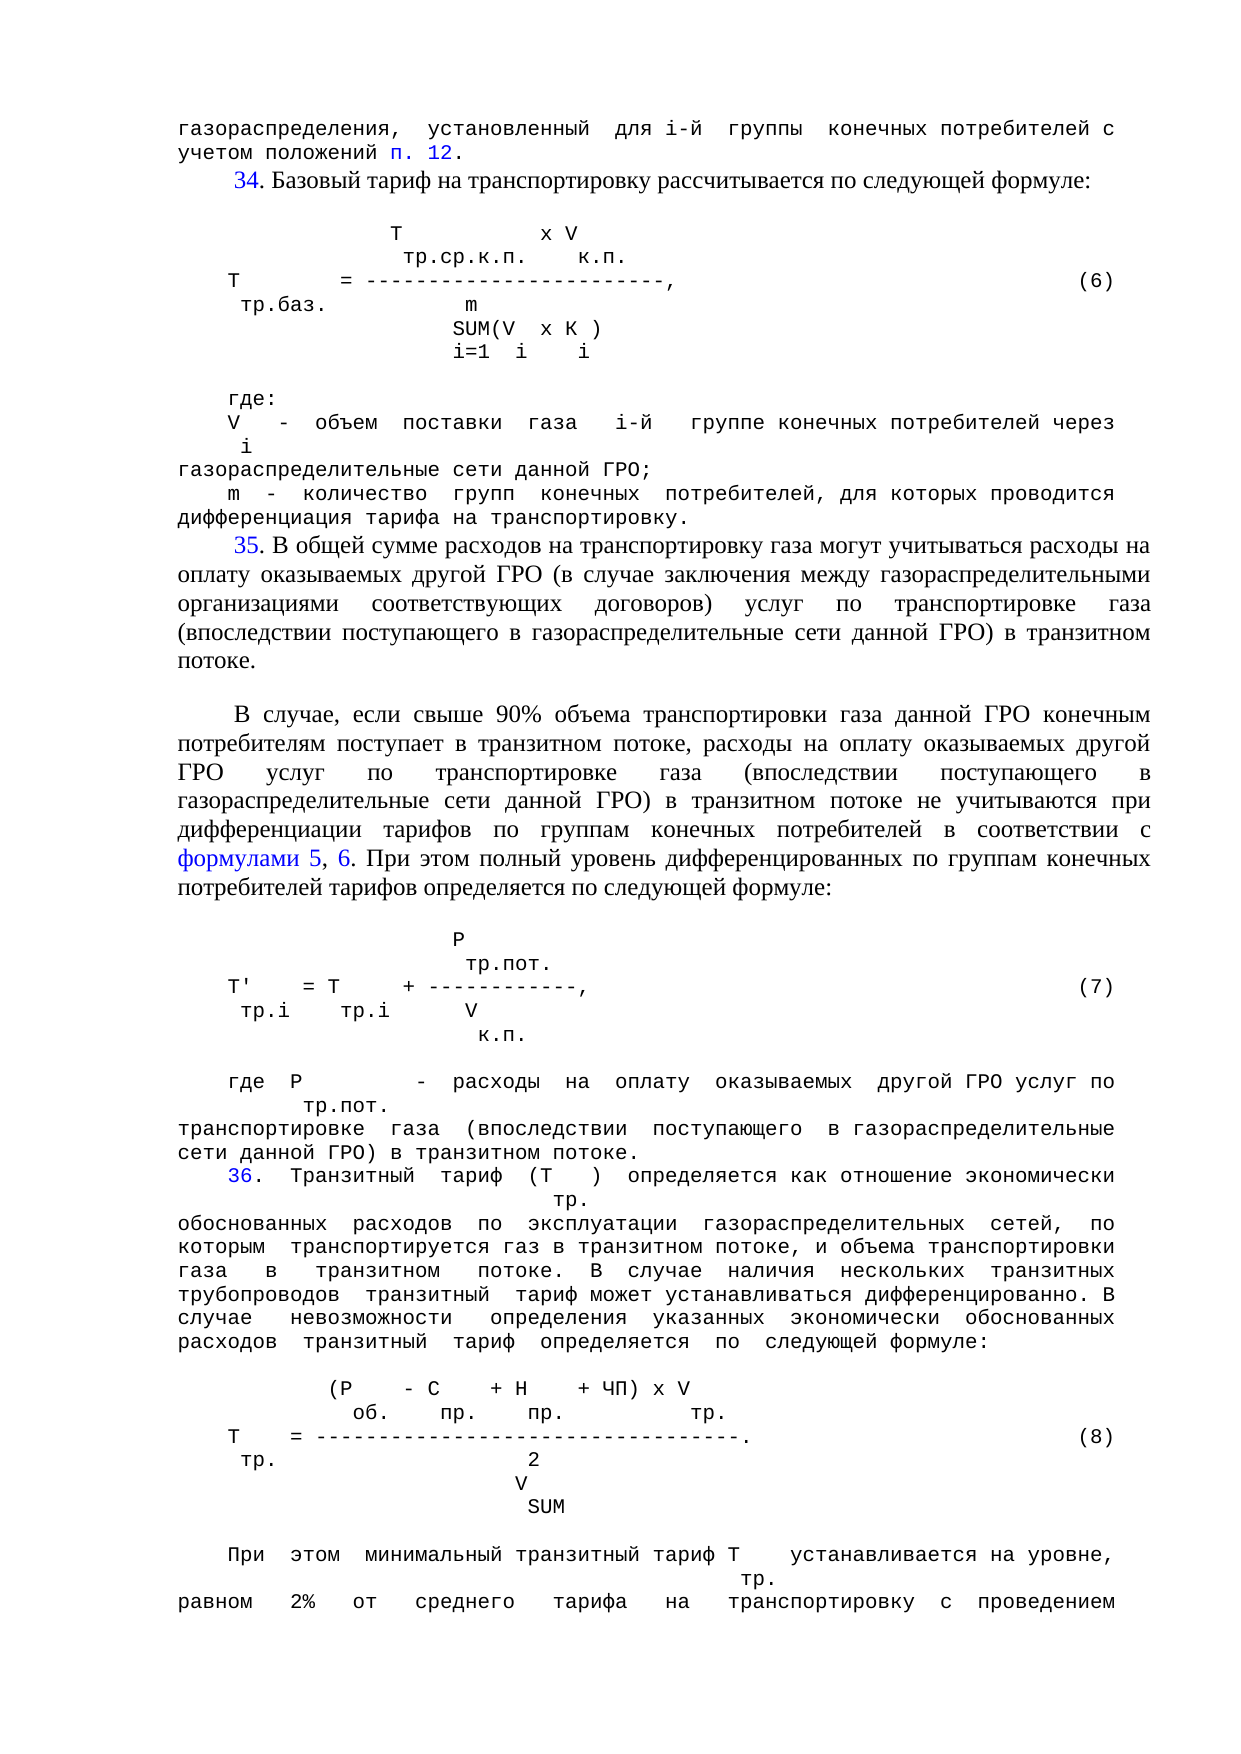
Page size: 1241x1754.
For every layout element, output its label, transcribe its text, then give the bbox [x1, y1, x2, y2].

text тр. [177, 1567, 1152, 1591]
text газораспределительные сети данной ГРО; [177, 459, 1152, 483]
text которым транспортируется газ в транзитном потоке, и объема транспортировки [177, 1236, 1152, 1260]
text газораспределения, установленный для i-й группы конечных потребителей с [177, 118, 1152, 142]
text SUM [177, 1497, 1152, 1520]
text 36. Транзитный тариф (Т ) определяется как отношение экономически [177, 1166, 1152, 1189]
text учетом положений п. 12. [177, 142, 1152, 165]
text тр.ср.к.п. к.п. [177, 247, 1152, 270]
text Т = ----------------------------------. (8) [177, 1426, 1152, 1449]
text где: [177, 388, 1152, 412]
text тр.пот. [177, 1094, 1152, 1118]
text к.п. [177, 1024, 1152, 1047]
text тр.i тр.i V [177, 1000, 1152, 1024]
text i [177, 436, 1152, 459]
text транспортировке газа (впоследствии поступающего в газораспределительные [177, 1118, 1152, 1142]
text i=1 i i [177, 341, 1152, 365]
text случае невозможности определения указанных экономически обоснованных [177, 1307, 1152, 1331]
text тр.баз. m [177, 294, 1152, 317]
text трубопроводов транзитный тариф может устанавливаться дифференцированно. В [177, 1284, 1152, 1307]
text Р [177, 929, 1152, 953]
text SUM(V x К ) [177, 317, 1152, 341]
text об. пр. пр. тр. [177, 1402, 1152, 1426]
text 34. Базовый тариф на транспортировку рассчитывается по следующей формуле: [177, 165, 1152, 194]
text 35. В общей сумме расходов на транспортировку газа могут учитываться расходы на оплату оказываемых другой ГРО (в случае заключения между газораспределительными организациями соответствующих договоров) услуг по транспортировке газа (впоследствии поступающего в газораспределительные сети данной ГРО) в транзитном потоке. [177, 530, 1152, 674]
text обоснованных расходов по эксплуатации газораспределительных сетей, по [177, 1213, 1152, 1236]
text При этом минимальный транзитный тариф Т устанавливается на уровне, [177, 1544, 1152, 1567]
text Т' = Т + ------------, (7) [177, 976, 1152, 1000]
text тр. [177, 1189, 1152, 1213]
text В случае, если свыше 90% объема транспортировки газа данной ГРО конечным потребителям поступает в транзитном потоке, расходы на оплату оказываемых другой ГРО услуг по транспортировке газа (впоследствии поступающего в газораспределительные сети данной ГРО) в транзитном потоке не учитываются при дифференциации тарифов по группам конечных потребителей в соответствии с формулами 5, 6. При этом полный уровень дифференцированных по группам конечных потребителей тарифов определяется по следующей формуле: [177, 699, 1152, 900]
text V [177, 1473, 1152, 1497]
text расходов транзитный тариф определяется по следующей формуле: [177, 1331, 1152, 1355]
text m - количество групп конечных потребителей, для которых проводится [177, 483, 1152, 507]
text тр. 2 [177, 1449, 1152, 1473]
text (Р - С + Н + ЧП) x V [177, 1378, 1152, 1402]
text дифференциация тарифа на транспортировку. [177, 507, 1152, 530]
text сети данной ГРО) в транзитном потоке. [177, 1142, 1152, 1166]
text Т = ------------------------, (6) [177, 270, 1152, 294]
text тр.пот. [177, 953, 1152, 976]
text газа в транзитном потоке. В случае наличия нескольких транзитных [177, 1260, 1152, 1284]
text V - объем поставки газа i-й группе конечных потребителей через [177, 412, 1152, 436]
text равном 2% от среднего тарифа на транспортировку с проведением [177, 1591, 1152, 1615]
text Т x V [177, 223, 1152, 247]
text где Р - расходы на оплату оказываемых другой ГРО услуг по [177, 1071, 1152, 1094]
